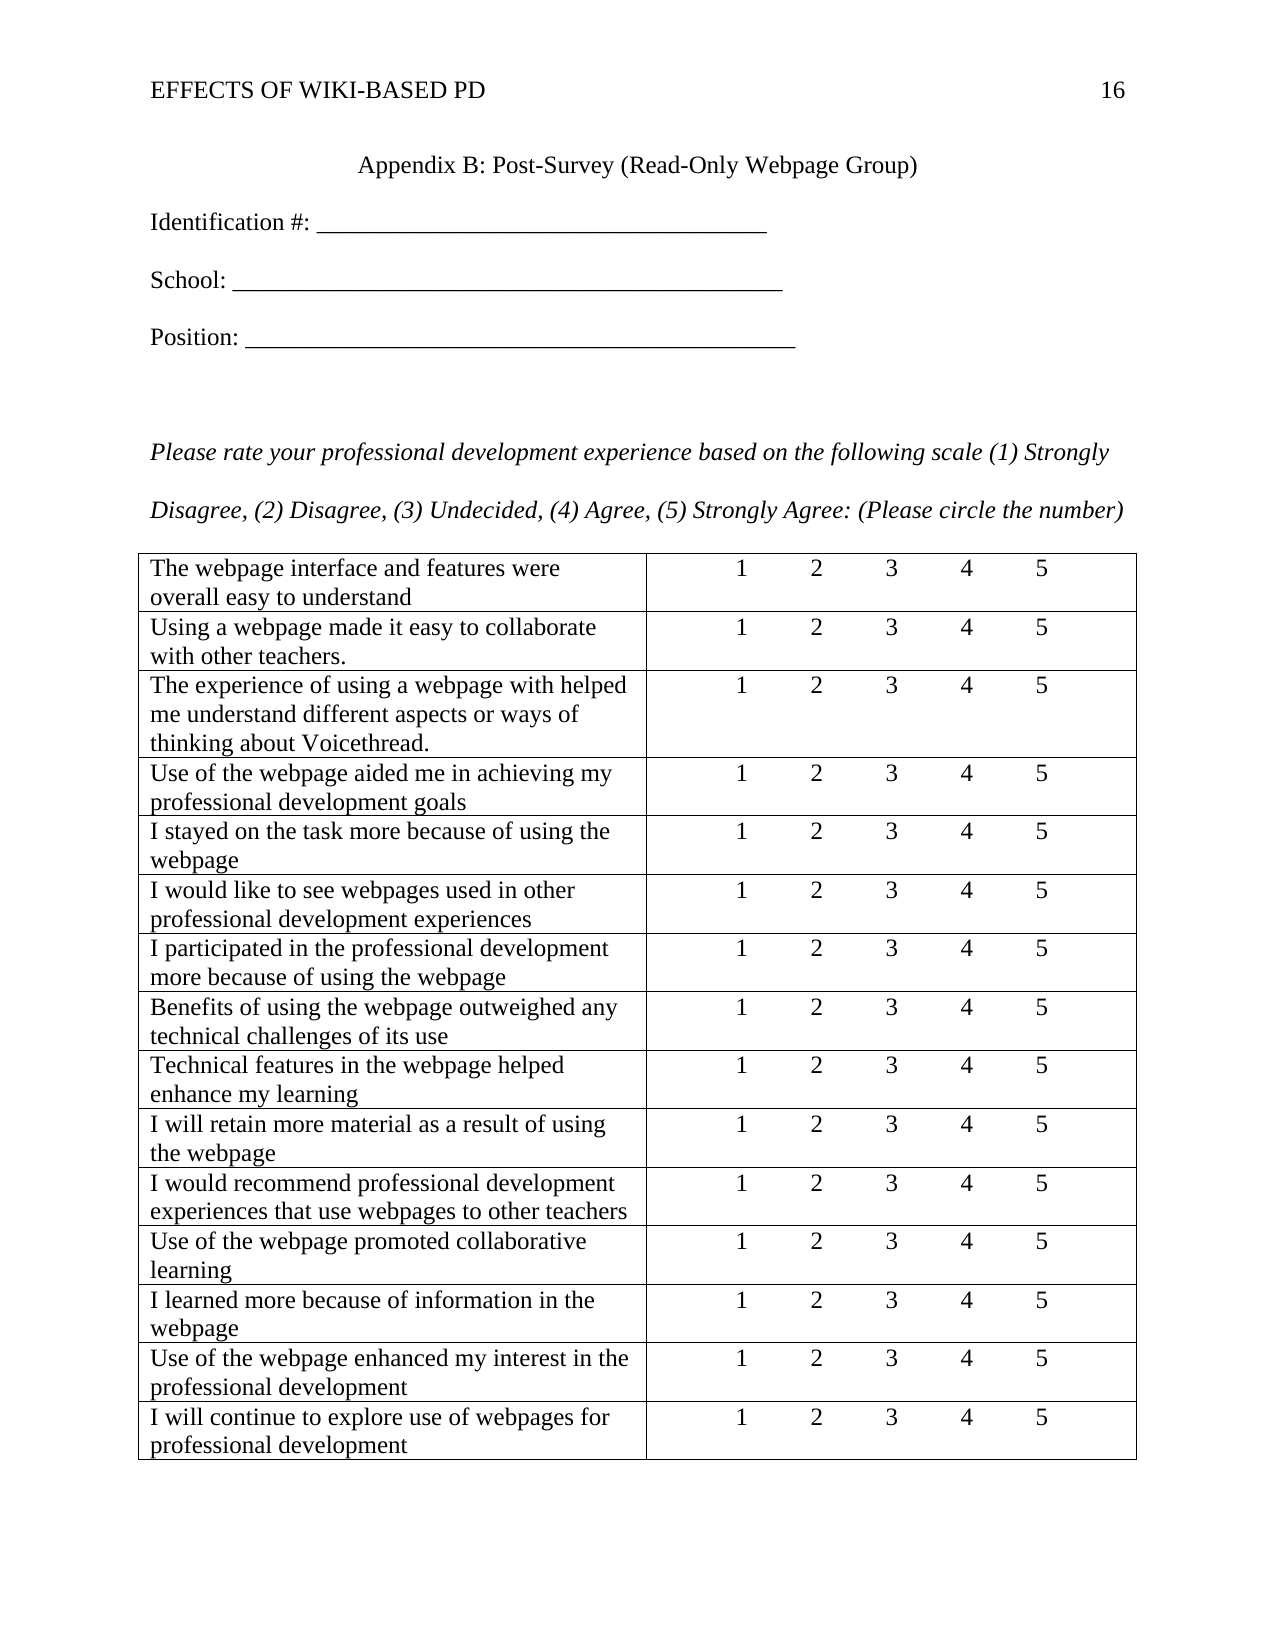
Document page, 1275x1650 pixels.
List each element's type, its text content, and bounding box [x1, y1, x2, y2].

table_cell Technical features in the webpage helped enhance my learning [139, 1051, 646, 1108]
table_cell 1 2 3 4 5 [647, 1402, 1136, 1459]
table_cell I learned more because of information in the webpage [139, 1285, 646, 1342]
table_cell I stayed on the task more because of using the webpage [139, 816, 646, 874]
table_cell Use of the webpage promoted collaborative learning [139, 1226, 646, 1284]
table_cell 1 2 3 4 5 [647, 1285, 1136, 1342]
table_cell Use of the webpage enhanced my interest in the professional development [139, 1343, 646, 1401]
table_cell 1 2 3 4 5 [647, 1051, 1136, 1108]
table_cell 1 2 3 4 5 [647, 816, 1136, 874]
table_cell Using a webpage made it easy to collaborate with other teachers. [139, 612, 646, 669]
table_header 1 2 3 4 5 [647, 554, 1136, 611]
table_header The webpage interface and features were overall easy to understand [139, 554, 646, 611]
table_cell 1 2 3 4 5 [647, 1226, 1136, 1284]
text Please rate your professional development experience based on the following scale (1) Strongly Disagree, (2) Disagree, (3) Undecided, (4) Agree, (5) Strongly Agree: (Please circle the number) [150, 437, 1125, 524]
table_cell 1 2 3 4 5 [647, 758, 1136, 815]
table_cell I would recommend professional development experiences that use webpages to other teachers [139, 1168, 646, 1225]
table_cell 1 2 3 4 5 [647, 612, 1136, 669]
table_cell 1 2 3 4 5 [647, 992, 1136, 1049]
text Identification #: ____________________________________ [150, 207, 1125, 236]
table_cell 1 2 3 4 5 [647, 875, 1136, 932]
table_cell I will retain more material as a result of using the webpage [139, 1109, 646, 1167]
table_cell I will continue to explore use of webpages for professional development [139, 1402, 646, 1459]
table_cell The experience of using a webpage with helped me understand different aspects or ways of thinking about Voicethread. [139, 671, 646, 757]
table_cell 1 2 3 4 5 [647, 671, 1136, 757]
table_cell I participated in the professional development more because of using the webpage [139, 934, 646, 991]
table_cell 1 2 3 4 5 [647, 934, 1136, 991]
table_cell Benefits of using the webpage outweighed any technical challenges of its use [139, 992, 646, 1049]
table_cell Use of the webpage aided me in achieving my professional development goals [139, 758, 646, 815]
text Appendix B: Post-Survey (Read-Only Webpage Group) [150, 150, 1125, 179]
table_cell 1 2 3 4 5 [647, 1109, 1136, 1167]
table_cell I would like to see webpages used in other professional development experiences [139, 875, 646, 932]
text Position: ____________________________________________ [150, 322, 1125, 351]
table_cell 1 2 3 4 5 [647, 1343, 1136, 1401]
text School: ____________________________________________ [150, 265, 1125, 294]
table_cell 1 2 3 4 5 [647, 1168, 1136, 1225]
